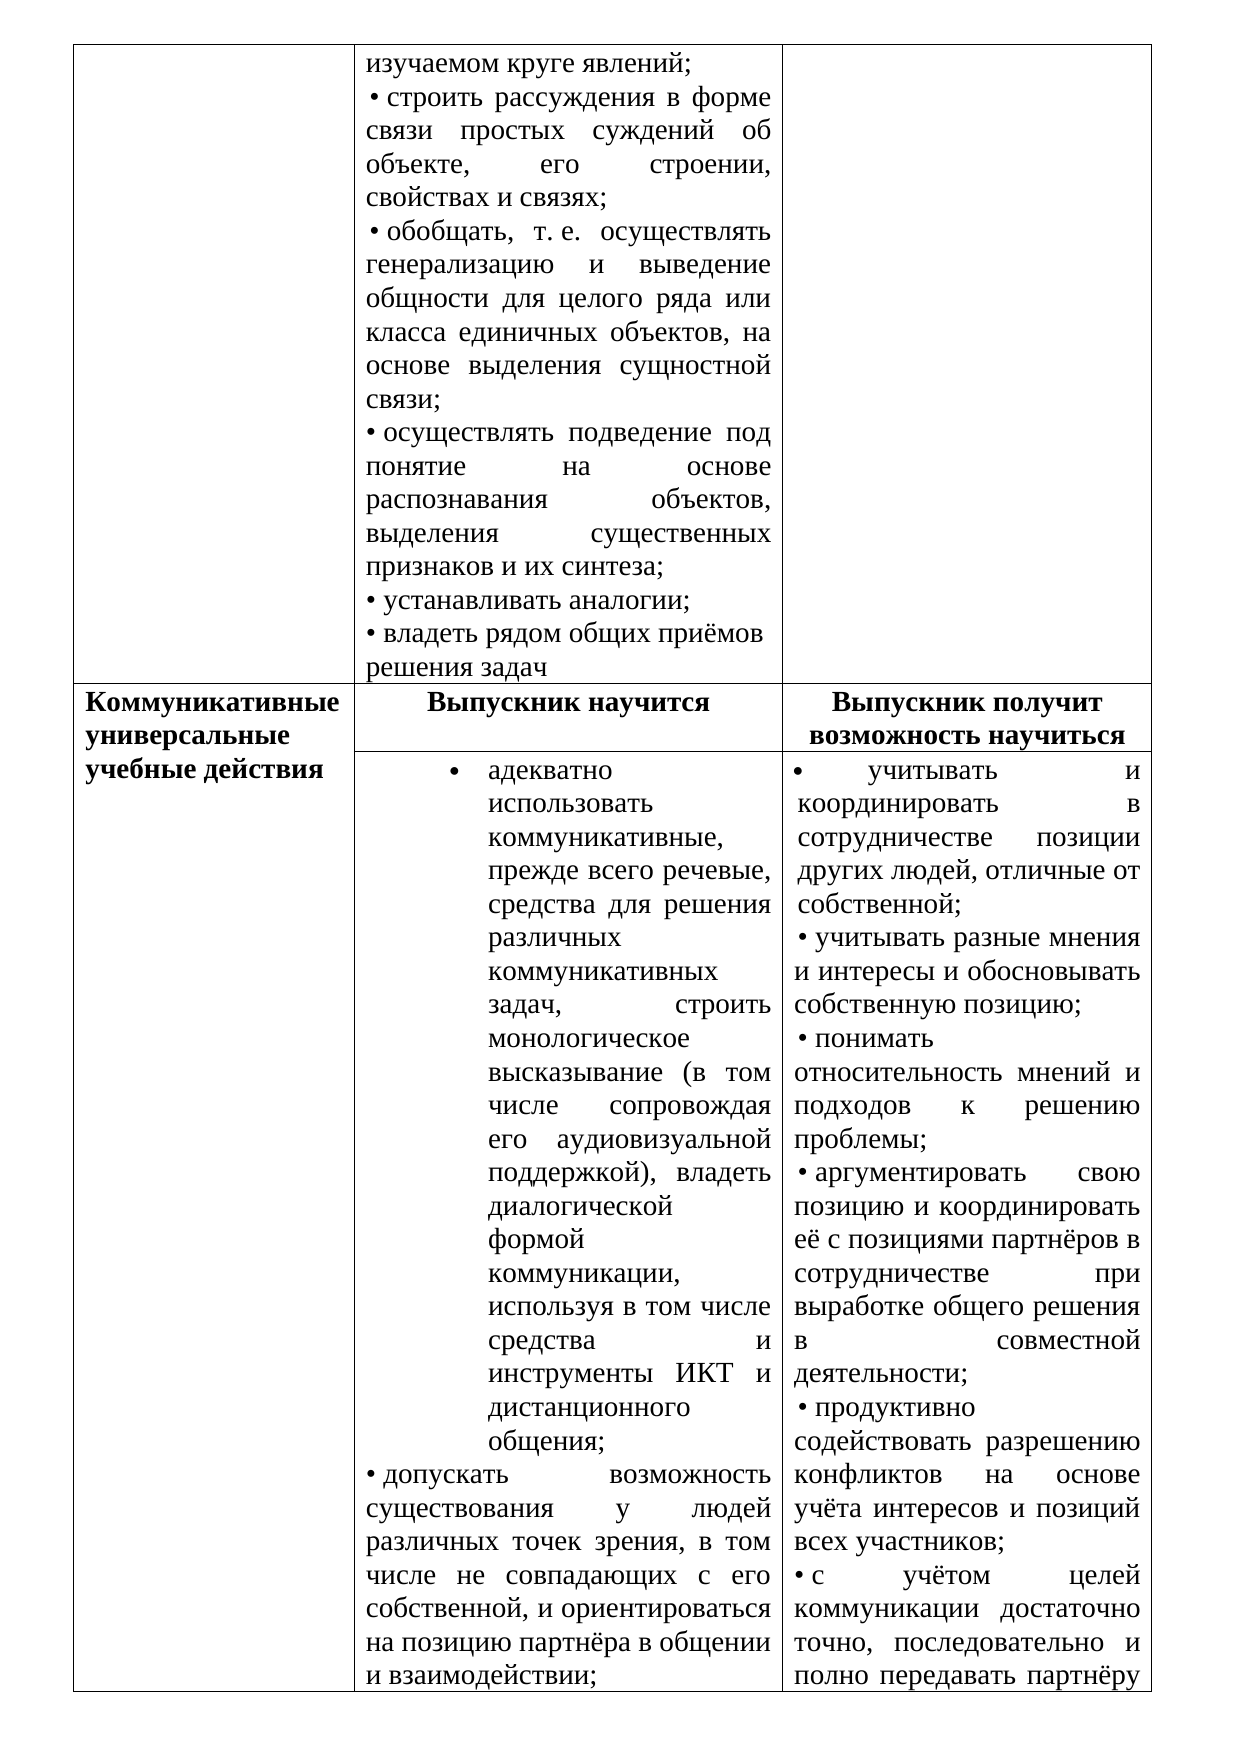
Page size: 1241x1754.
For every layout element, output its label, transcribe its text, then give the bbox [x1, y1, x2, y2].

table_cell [355, 45, 782, 683]
table_cell Коммуникативные универсальные учебные действия [74, 684, 354, 1691]
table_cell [783, 45, 1151, 683]
table_cell Выпускник научится [355, 684, 782, 751]
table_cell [355, 752, 782, 1691]
table_cell Выпускник получит возможность научиться [783, 684, 1151, 751]
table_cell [783, 752, 1151, 1691]
